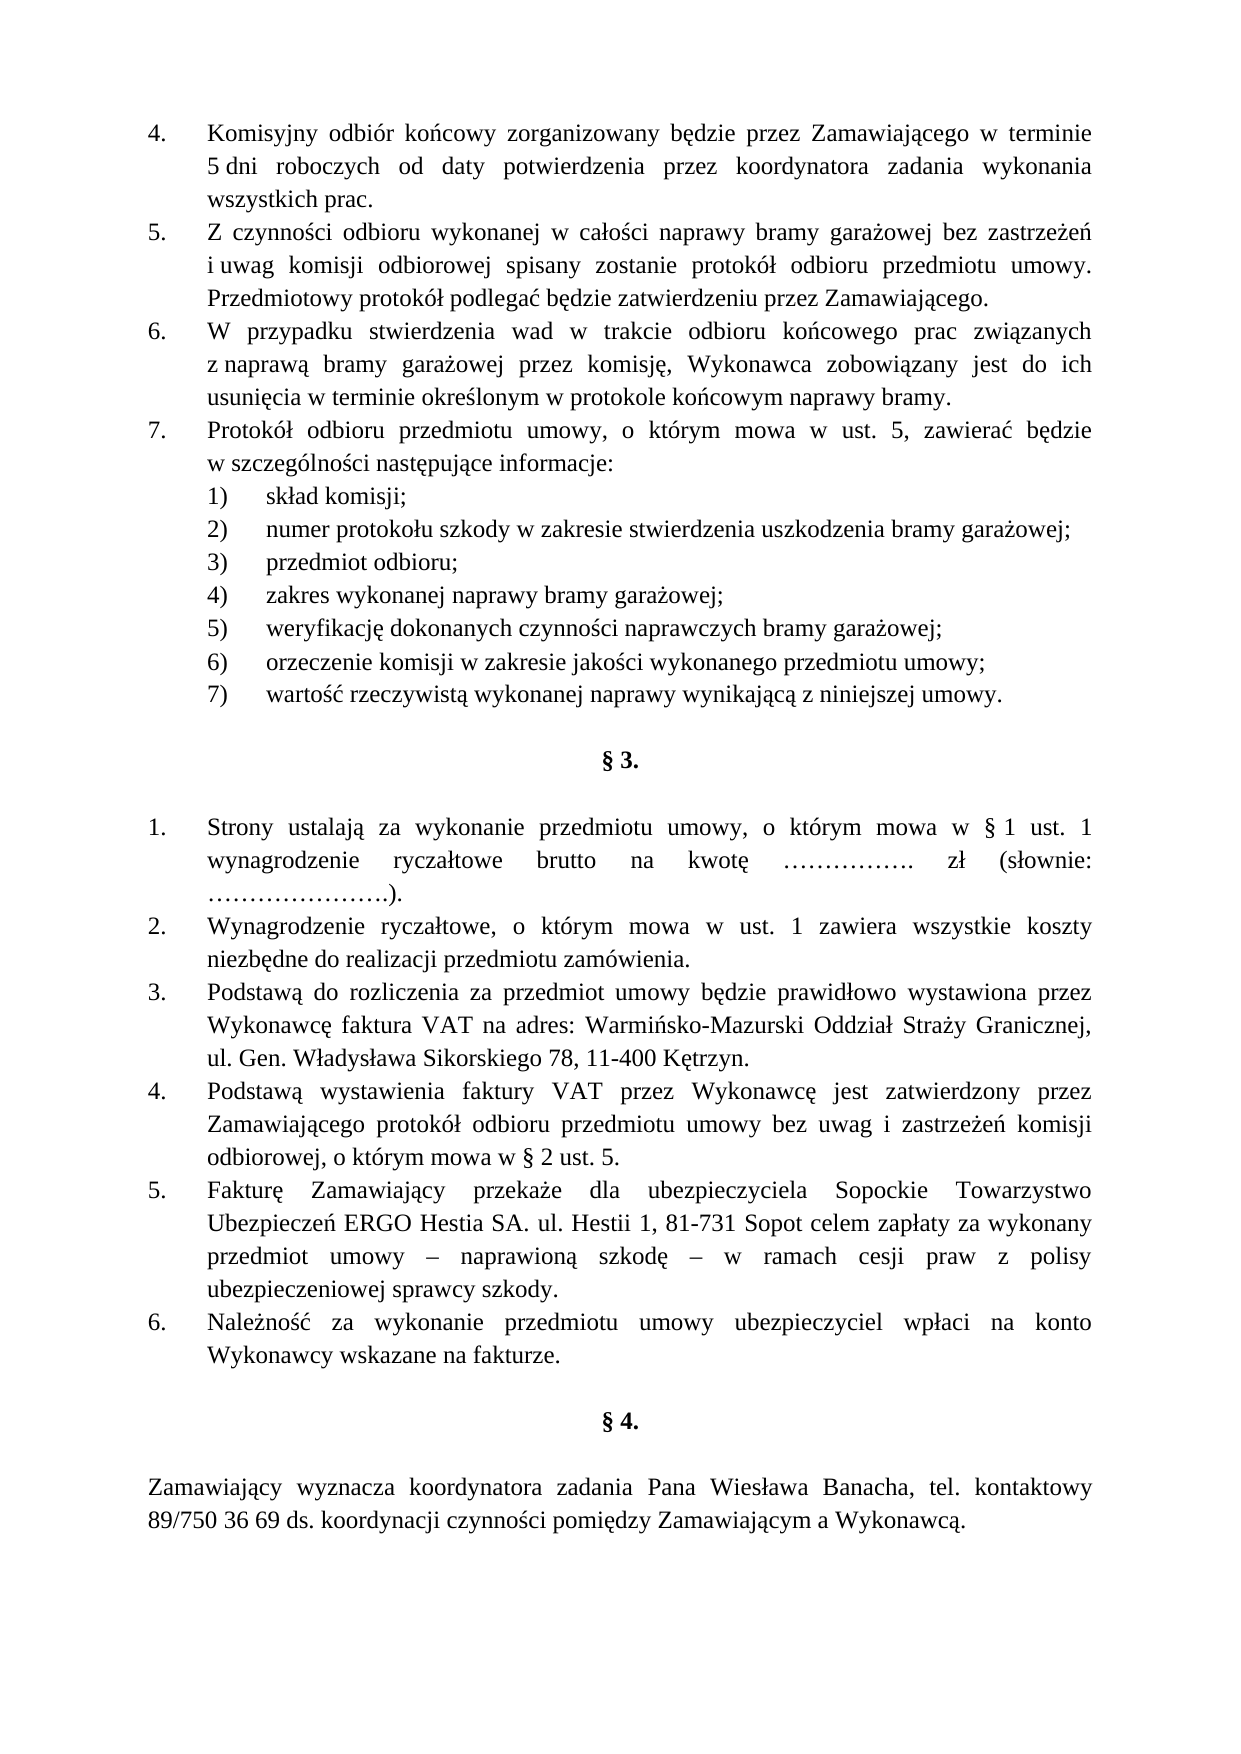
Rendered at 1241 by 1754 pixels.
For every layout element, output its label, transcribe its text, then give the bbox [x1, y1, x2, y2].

text 6. W przypadku stwierdzenia wad w trakcie odbioru końcowego prac związanych z naprawą bramy garażowej przez komisję, Wykonawca zobowiązany jest do ich usunięcia w terminie określonym w protokole końcowym naprawy bramy. [148, 316, 1092, 411]
list Podstawą do rozliczenia za przedmiot umowy będzie prawidłowo wystawiona przez Wykonawcę faktura VAT na adres: Warmińsko-Mazurski Oddział Straży Granicznej, ul. Gen. Władysława Sikorskiego 78, 11-400 Kętrzyn. [148, 977, 1092, 1072]
text 1) skład komisji; [207, 481, 1092, 510]
list Strony ustalają za wykonanie przedmiotu umowy, o którym mowa w § 1 ust. 1 wynagrodzenie ryczałtowe brutto na kwotę ……………. zł (słownie: ………………….). [148, 812, 1092, 906]
list Wynagrodzenie ryczałtowe, o którym mowa w ust. 1 zawiera wszystkie koszty niezbędne do realizacji przedmiotu zamówienia. [148, 911, 1092, 972]
text 6) orzeczenie komisji w zakresie jakości wykonanego przedmiotu umowy; [207, 647, 1092, 675]
text 4) zakres wykonanej naprawy bramy garażowej; [207, 581, 1092, 609]
text Zamawiający wyznacza koordynatora zadania Pana Wiesława Banacha, tel. kontaktowy 89/750 36 69 ds. koordynacji czynności pomiędzy Zamawiającym a Wykonawcą. [148, 1501, 1092, 1534]
list Fakturę Zamawiający przekaże dla ubezpieczyciela Sopockie Towarzystwo Ubezpieczeń ERGO Hestia SA. ul. Hestii 1, 81-731 Sopot celem zapłaty za wykonany przedmiot umowy – naprawioną szkodę – w ramach cesji praw z polisy ubezpieczeniowej sprawcy szkody. [148, 1175, 1092, 1303]
text § 4. [148, 1406, 1092, 1435]
text 7. Protokół odbioru przedmiotu umowy, o którym mowa w ust. 5, zawierać będzie w szczególności następujące informacje: [148, 415, 1092, 477]
text 2) numer protokołu szkody w zakresie stwierdzenia uszkodzenia bramy garażowej; [207, 514, 1092, 543]
list Podstawą wystawienia faktury VAT przez Wykonawcę jest zatwierdzony przez Zamawiającego protokół odbioru przedmiotu umowy bez uwag i zastrzeżeń komisji odbiorowej, o którym mowa w § 2 ust. 5. [148, 1076, 1092, 1171]
text 5. Z czynności odbioru wykonanej w całości naprawy bramy garażowej bez zastrzeżeń i uwag komisji odbiorowej spisany zostanie protokół odbioru przedmiotu umowy. Przedmiotowy protokół podlegać będzie zatwierdzeniu przez Zamawiającego. [148, 217, 1092, 312]
text § 3. [148, 746, 1092, 774]
text 5) weryfikację dokonanych czynności naprawczych bramy garażowej; [207, 613, 1092, 642]
text 3) przedmiot odbioru; [207, 547, 1092, 576]
list Należność za wykonanie przedmiotu umowy ubezpieczyciel wpłaci na konto Wykonawcy wskazane na fakturze. [148, 1307, 1092, 1369]
text 4. Komisyjny odbiór końcowy zorganizowany będzie przez Zamawiającego w terminie 5 dni roboczych od daty potwierdzenia przez koordynatora zadania wykonania wszystkich prac. [148, 118, 1092, 213]
text 7) wartość rzeczywistą wykonanej naprawy wynikającą z niniejszej umowy. [207, 679, 1092, 708]
